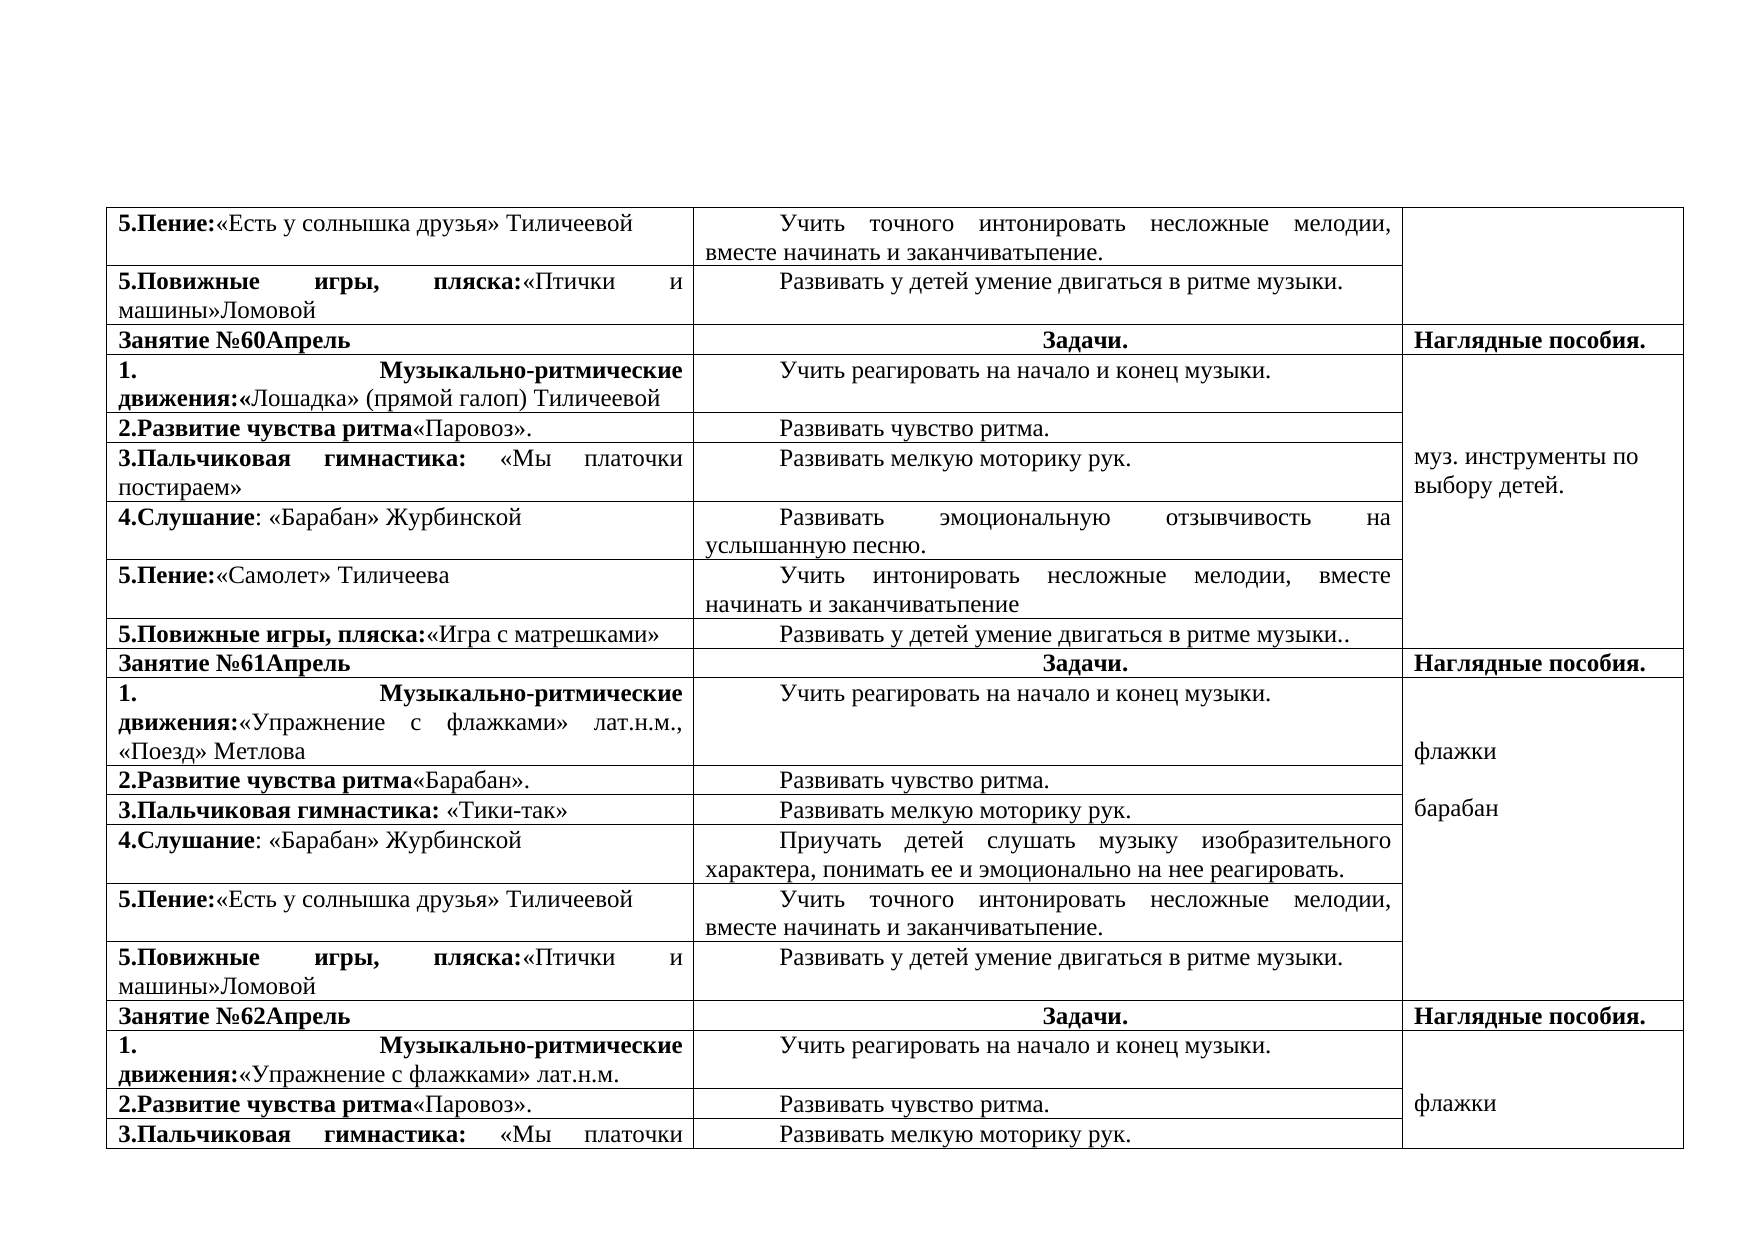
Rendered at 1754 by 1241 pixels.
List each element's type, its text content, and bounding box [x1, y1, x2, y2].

table_cell 4.Слушание: «Барабан» Журбинской [107, 825, 693, 883]
table_cell 5.Пение:«Есть у солнышка друзья» Тиличеевой [107, 884, 693, 941]
table_cell Учить реагировать на начало и конец музыки. [694, 355, 1402, 412]
table_cell флажки барабан [1403, 678, 1683, 1000]
table_cell Занятие №61Апрель [107, 649, 693, 677]
table_cell Задачи. [694, 649, 1402, 677]
table_cell 3.Пальчиковая гимнастика: «Тики-так» [107, 795, 693, 824]
table_cell 5.Пение:«Есть у солнышка друзья» Тиличеевой [107, 208, 693, 265]
table_cell Учить интонировать несложные мелодии, вместе начинать и заканчиватьпение [694, 560, 1402, 618]
table_cell 5.Повижные игры, пляска:«Игра с матрешками» [107, 619, 693, 647]
table_cell 4.Слушание: «Барабан» Журбинской [107, 502, 693, 559]
table_cell Развивать у детей умение двигаться в ритме музыки.. [694, 619, 1402, 647]
table_cell Учить реагировать на начало и конец музыки. [694, 678, 1402, 764]
table_cell Занятие №62Апрель [107, 1001, 693, 1029]
table_cell 5.Пение:«Самолет» Тиличеева [107, 560, 693, 618]
table_cell 1. Музыкально-ритмические движения:«Упражнение с флажками» лат.н.м., «Поезд» Метлова [107, 678, 693, 764]
table_cell 5.Повижные игры, пляска:«Птички и машины»Ломовой [107, 942, 693, 1000]
table_cell Наглядные пособия. [1403, 1001, 1683, 1029]
table_cell Развивать у детей умение двигаться в ритме музыки. [694, 266, 1402, 324]
table_cell Развивать мелкую моторику рук. [694, 443, 1402, 501]
table_cell муз. инструменты по выбору детей. [1403, 355, 1683, 647]
table_cell Учить реагировать на начало и конец музыки. [694, 1031, 1402, 1088]
table_cell Приучать детей слушать музыку изобразительного характера, понимать ее и эмоционально на нее реагировать. [694, 825, 1402, 883]
table_cell Развивать чувство ритма. [694, 413, 1402, 442]
table_cell Задачи. [694, 325, 1402, 354]
table_cell Развивать чувство ритма. [694, 1089, 1402, 1118]
table_cell Учить точного интонировать несложные мелодии, вместе начинать и заканчиватьпение. [694, 208, 1402, 265]
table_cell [694, 1119, 1402, 1148]
table_cell 3.Пальчиковая гимнастика: «Мы платочки постираем» [107, 443, 693, 501]
table_cell 1. Музыкально-ритмические движения:«Лошадка» (прямой галоп) Тиличеевой [107, 355, 693, 412]
table_cell 1. Музыкально-ритмические движения:«Упражнение с флажками» лат.н.м. [107, 1031, 693, 1088]
table_cell Развивать у детей умение двигаться в ритме музыки. [694, 942, 1402, 1000]
table_cell 2.Развитие чувства ритма«Паровоз». [107, 413, 693, 442]
table_cell флажки муз. инструменты по выбору детей. [1403, 1031, 1683, 1148]
table_cell Наглядные пособия. [1403, 325, 1683, 354]
table_cell Учить точного интонировать несложные мелодии, вместе начинать и заканчиватьпение. [694, 884, 1402, 941]
table_cell Задачи. [694, 1001, 1402, 1029]
table_cell 5.Повижные игры, пляска:«Птички и машины»Ломовой [107, 266, 693, 324]
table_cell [107, 1119, 693, 1148]
table_cell 2.Развитие чувства ритма«Паровоз». [107, 1089, 693, 1118]
table_cell Развивать мелкую моторику рук. [694, 795, 1402, 824]
table_cell 2.Развитие чувства ритма«Барабан». [107, 766, 693, 794]
table_cell Развивать чувство ритма. [694, 766, 1402, 794]
table_cell Наглядные пособия. [1403, 649, 1683, 677]
table_cell Развивать эмоциональную отзывчивость на услышанную песню. [694, 502, 1402, 559]
table_cell Занятие №60Апрель [107, 325, 693, 354]
